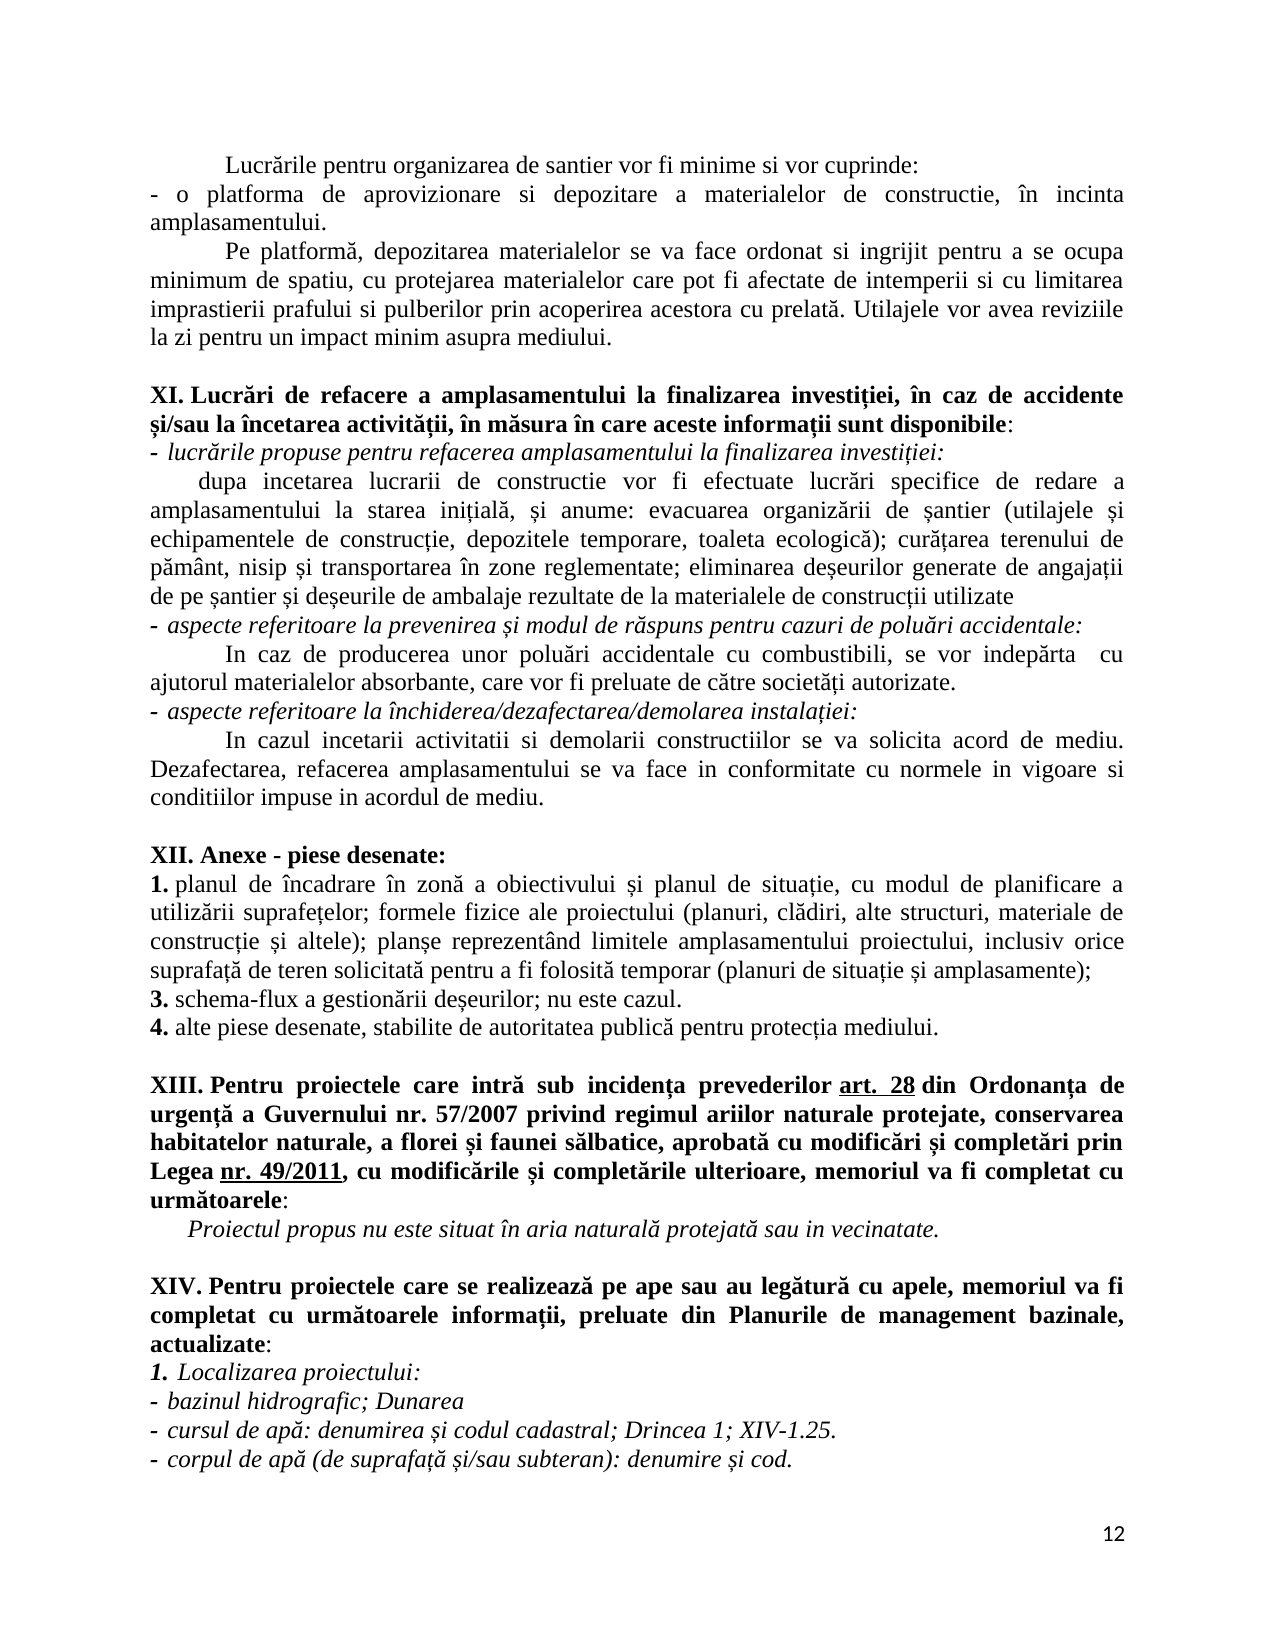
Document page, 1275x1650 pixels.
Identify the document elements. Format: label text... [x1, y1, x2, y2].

text - aspecte referitoare la închiderea/dezafectarea/demolarea instalației: [150, 696, 1125, 725]
text - lucrările propuse pentru refacerea amplasamentului la finalizarea investiției: [150, 437, 1125, 466]
text - o platforma de aprovizionare si depozitare a materialelor de constructie, în incinta amplasamentului. [150, 179, 1125, 236]
text In caz de producerea unor poluări accidentale cu combustibili, se vor indepărta cu ajutorul materialelor absorbante, care vor fi preluate de către societăți autorizate. [150, 639, 1125, 696]
text 1. planul de încadrare în zonă a obiectivului și planul de situație, cu modul de planificare a utilizării suprafețelor; formele fizice ale proiectului (planuri, clădiri, alte structuri, materiale de construcție și altele); planșe reprezentând limitele amplasamentului proiectului, inclusiv orice suprafață de teren solicitată pentru a fi folosită temporar (planuri de situație și amplasamente); [150, 869, 1125, 984]
text - aspecte referitoare la prevenirea și modul de răspuns pentru cazuri de poluări accidentale: [150, 610, 1125, 639]
text Proiectul propus nu este situat în aria naturală protejată sau in vecinatate. [150, 1214, 1125, 1242]
text - corpul de apă (de suprafață și/sau subteran): denumire și cod. [150, 1444, 1125, 1472]
text XII. Anexe - piese desenate: [150, 840, 1125, 869]
text Pe platformă, depozitarea materialelor se va face ordonat si ingrijit pentru a se ocupa minimum de spatiu, cu protejarea materialelor care pot fi afectate de intemperii si cu limitarea imprastierii prafului si pulberilor prin acoperirea acestora cu prelată. Utilajele vor avea reviziile la zi pentru un impact minim asupra mediului. [150, 236, 1125, 351]
text - cursul de apă: denumirea și codul cadastral; Drincea 1; XIV-1.25. [150, 1415, 1125, 1444]
text 4. alte piese desenate, stabilite de autoritatea publică pentru protecția mediului. [150, 1012, 1125, 1041]
text 3. schema-flux a gestionării deșeurilor; nu este cazul. [150, 984, 1125, 1012]
text - bazinul hidrografic; Dunarea [150, 1386, 1125, 1415]
text XIV. Pentru proiectele care se realizează pe ape sau au legătură cu apele, memoriul va fi completat cu următoarele informații, preluate din Planurile de management bazinale, actualizate: [150, 1271, 1125, 1357]
text 1. Localizarea proiectului: [150, 1357, 1125, 1386]
text dupa incetarea lucrarii de constructie vor fi efectuate lucrări specifice de redare a amplasamentului la starea inițială, și anume: evacuarea organizării de șantier (utilajele și echipamentele de construcție, depozitele temporare, toaleta ecologică); curățarea terenului de pământ, nisip și transportarea în zone reglementate; eliminarea deșeurilor generate de angajații de pe șantier și deșeurile de ambalaje rezultate de la materialele de construcții utilizate [150, 466, 1125, 610]
text XIII. Pentru proiectele care intră sub incidența prevederilor art. 28 din Ordonanța de urgență a Guvernului nr. 57/2007 privind regimul ariilor naturale protejate, conservarea habitatelor naturale, a florei și faunei sălbatice, aprobată cu modificări și completări prin Legea nr. 49/2011, cu modificările și completările ulterioare, memoriul va fi completat cu următoarele: [150, 1070, 1125, 1214]
text XI. Lucrări de refacere a amplasamentului la finalizarea investiției, în caz de accidente și/sau la încetarea activității, în măsura în care aceste informații sunt disponibile: [150, 380, 1125, 437]
text In cazul incetarii activitatii si demolarii constructiilor se va solicita acord de mediu. Dezafectarea, refacerea amplasamentului se va face in conformitate cu normele in vigoare si conditiilor impuse in acordul de mediu. [150, 725, 1125, 811]
text Lucrările pentru organizarea de santier vor fi minime si vor cuprinde: [150, 150, 1125, 179]
